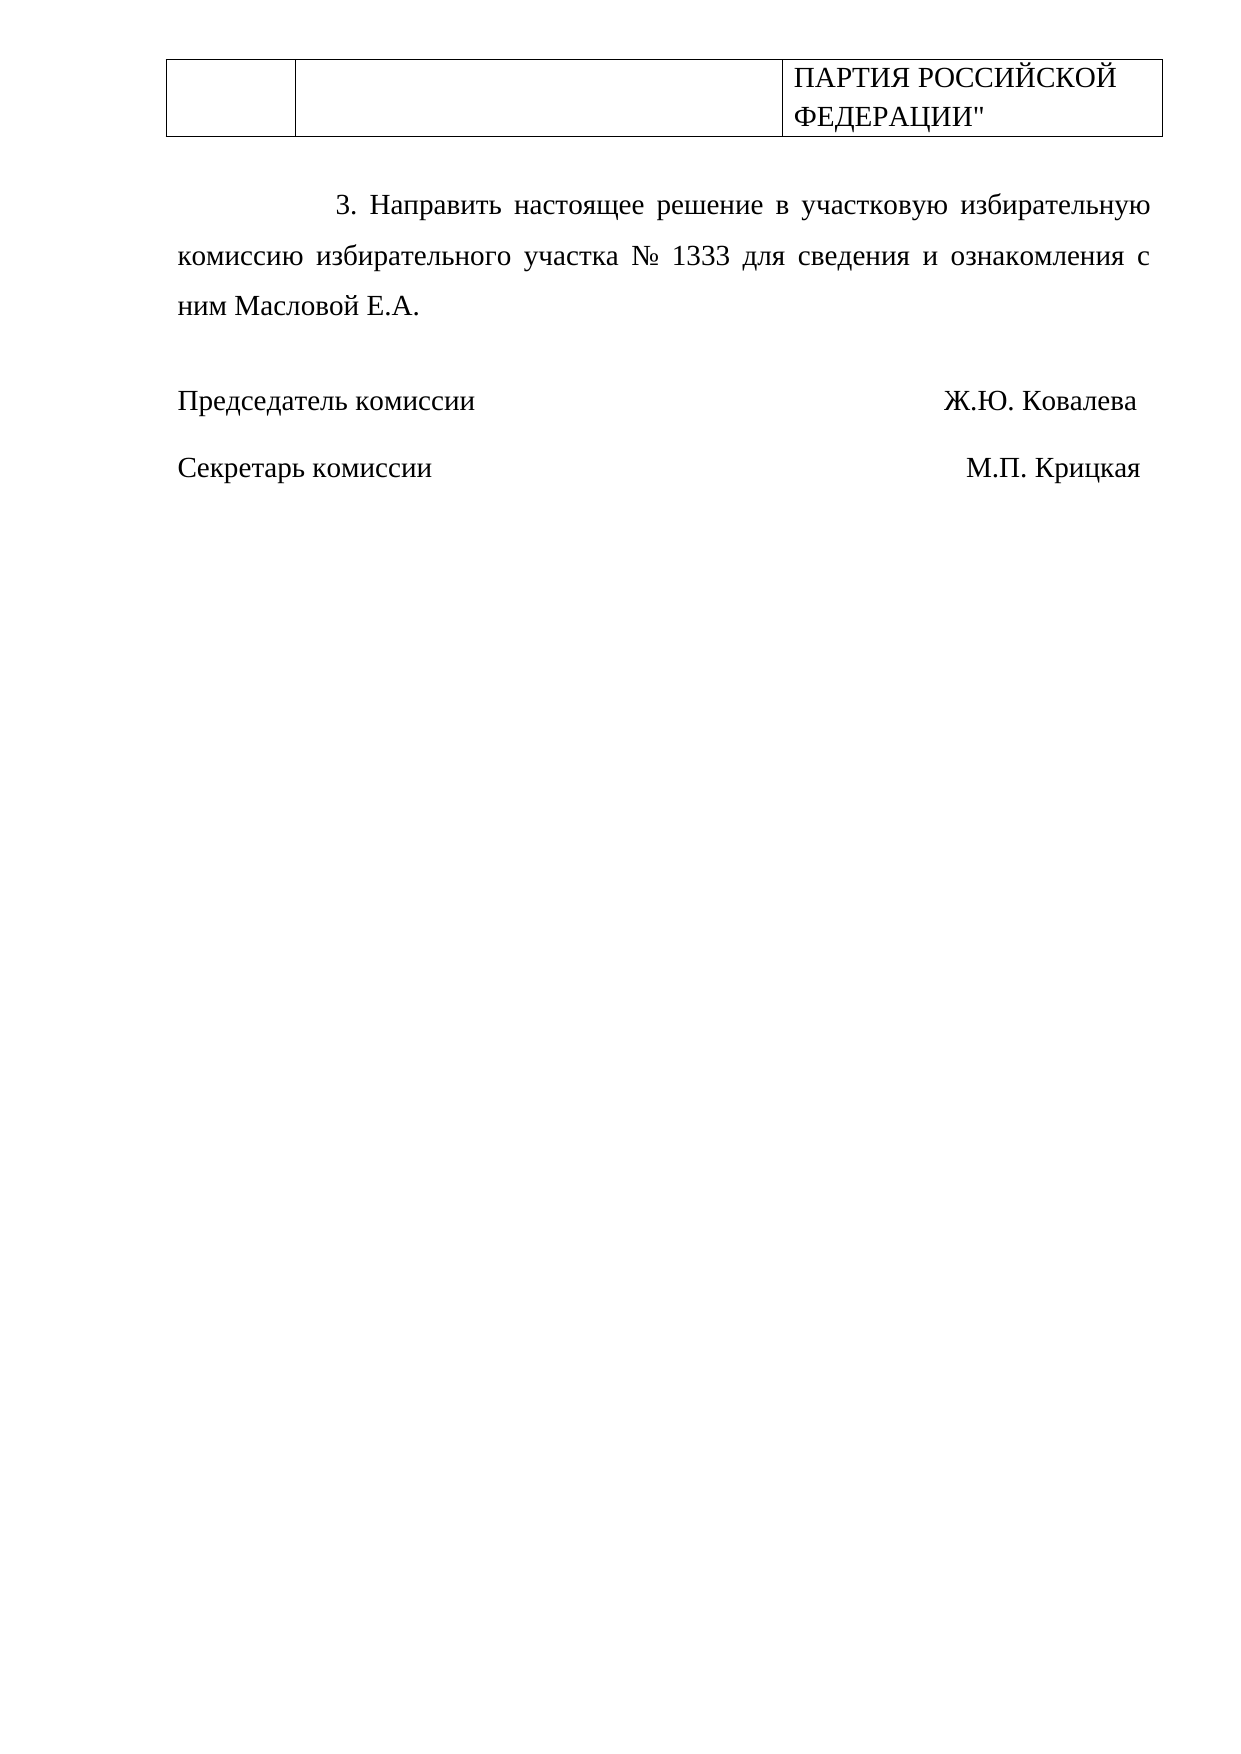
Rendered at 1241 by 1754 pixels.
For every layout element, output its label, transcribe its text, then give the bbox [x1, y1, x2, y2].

text Председатель комиссии Ж.Ю. Ковалева [177, 383, 1152, 417]
text 3. Направить настоящее решение в участковую избирательную комиссию избирательного участка № 1333 для сведения и ознакомления с ним Масловой Е.А. [177, 187, 1152, 322]
table_cell 8 [167, 60, 295, 136]
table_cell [296, 60, 782, 136]
text Секретарь комиссии М.П. Крицкая [177, 450, 1152, 484]
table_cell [783, 60, 1162, 136]
